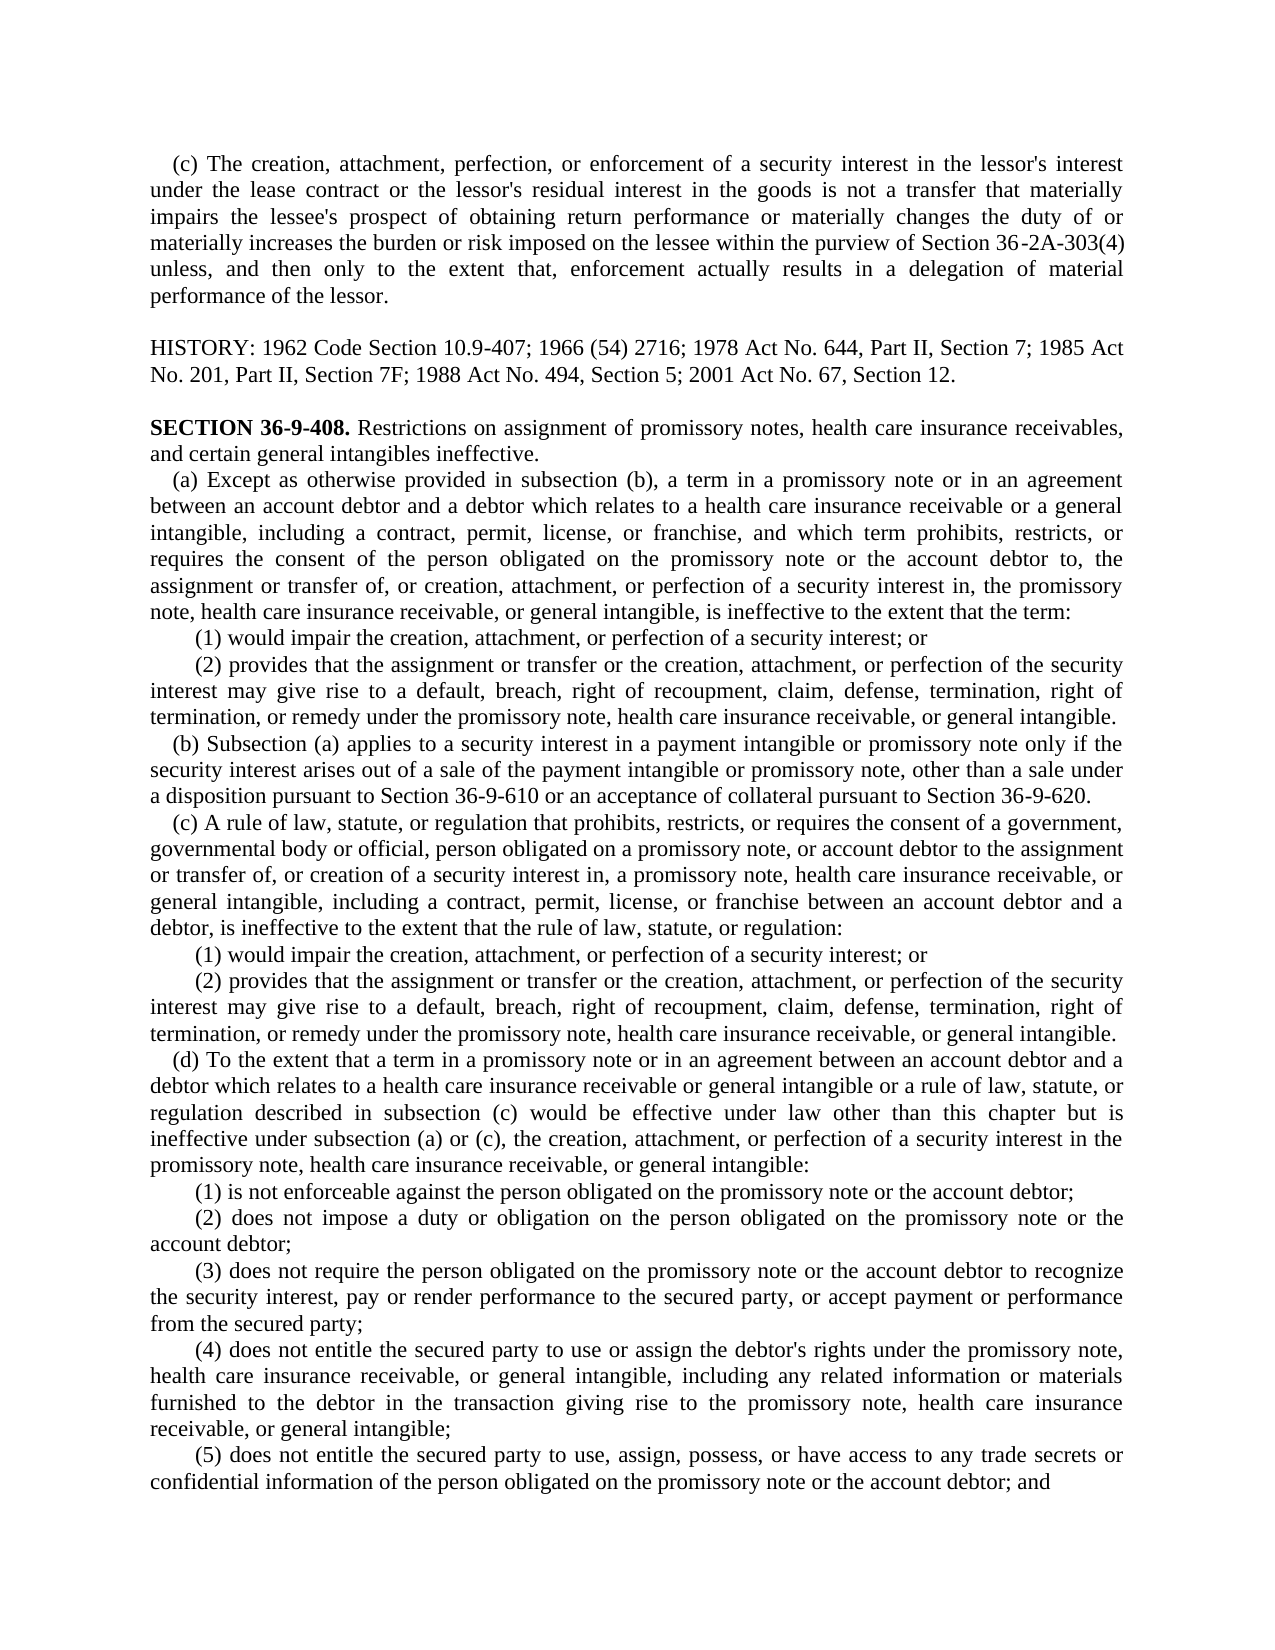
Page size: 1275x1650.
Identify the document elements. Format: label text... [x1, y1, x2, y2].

text (4) does not entitle the secured party to use or assign the debtor's rights under the promissory note, health care insurance receivable, or general intangible, including any related information or materials furnished to the debtor in the transaction giving rise to the promissory note, health care insurance receivable, or general intangible; [150, 1336, 1125, 1441]
text (c) The creation, attachment, perfection, or enforcement of a security interest in the lessor's interest under the lease contract or the lessor's residual interest in the goods is not a transfer that materially impairs the lessee's prospect of obtaining return performance or materially changes the duty of or materially increases the burden or risk imposed on the lessee within the purview of Section 36-2A-303(4) unless, and then only to the extent that, enforcement actually results in a delegation of material performance of the lessor. [150, 150, 1125, 308]
text (b) Subsection (a) applies to a security interest in a payment intangible or promissory note only if the security interest arises out of a sale of the payment intangible or promissory note, other than a sale under a disposition pursuant to Section 36-9-610 or an acceptance of collateral pursuant to Section 36-9-620. [150, 730, 1125, 809]
text HISTORY: 1962 Code Section 10.9-407; 1966 (54) 2716; 1978 Act No. 644, Part II, Section 7; 1985 Act No. 201, Part II, Section 7F; 1988 Act No. 494, Section 5; 2001 Act No. 67, Section 12. [150, 334, 1125, 387]
text (d) To the extent that a term in a promissory note or in an agreement between an account debtor and a debtor which relates to a health care insurance receivable or general intangible or a rule of law, statute, or regulation described in subsection (c) would be effective under law other than this chapter but is ineffective under subsection (a) or (c), the creation, attachment, or perfection of a security interest in the promissory note, health care insurance receivable, or general intangible: [150, 1046, 1125, 1178]
text (2) provides that the assignment or transfer or the creation, attachment, or perfection of the security interest may give rise to a default, breach, right of recoupment, claim, defense, termination, right of termination, or remedy under the promissory note, health care insurance receivable, or general intangible. [150, 967, 1125, 1046]
text (1) would impair the creation, attachment, or perfection of a security interest; or [150, 624, 1125, 651]
text (2) does not impose a duty or obligation on the person obligated on the promissory note or the account debtor; [150, 1204, 1125, 1257]
text (5) does not entitle the secured party to use, assign, possess, or have access to any trade secrets or confidential information of the person obligated on the promissory note or the account debtor; and [150, 1441, 1125, 1494]
text SECTION 36-9-408. Restrictions on assignment of promissory notes, health care insurance receivables, and certain general intangibles ineffective. [150, 413, 1125, 466]
text (a) Except as otherwise provided in subsection (b), a term in a promissory note or in an agreement between an account debtor and a debtor which relates to a health care insurance receivable or a general intangible, including a contract, permit, license, or franchise, and which term prohibits, restricts, or requires the consent of the person obligated on the promissory note or the account debtor to, the assignment or transfer of, or creation, attachment, or perfection of a security interest in, the promissory note, health care insurance receivable, or general intangible, is ineffective to the extent that the term: [150, 466, 1125, 624]
text (3) does not require the person obligated on the promissory note or the account debtor to recognize the security interest, pay or render performance to the secured party, or accept payment or performance from the secured party; [150, 1257, 1125, 1336]
text (c) A rule of law, statute, or regulation that prohibits, restricts, or requires the consent of a government, governmental body or official, person obligated on a promissory note, or account debtor to the assignment or transfer of, or creation of a security interest in, a promissory note, health care insurance receivable, or general intangible, including a contract, permit, license, or franchise between an account debtor and a debtor, is ineffective to the extent that the rule of law, statute, or regulation: [150, 809, 1125, 941]
text (1) is not enforceable against the person obligated on the promissory note or the account debtor; [150, 1178, 1125, 1204]
text (1) would impair the creation, attachment, or perfection of a security interest; or [150, 941, 1125, 967]
text (2) provides that the assignment or transfer or the creation, attachment, or perfection of the security interest may give rise to a default, breach, right of recoupment, claim, defense, termination, right of termination, or remedy under the promissory note, health care insurance receivable, or general intangible. [150, 651, 1125, 730]
